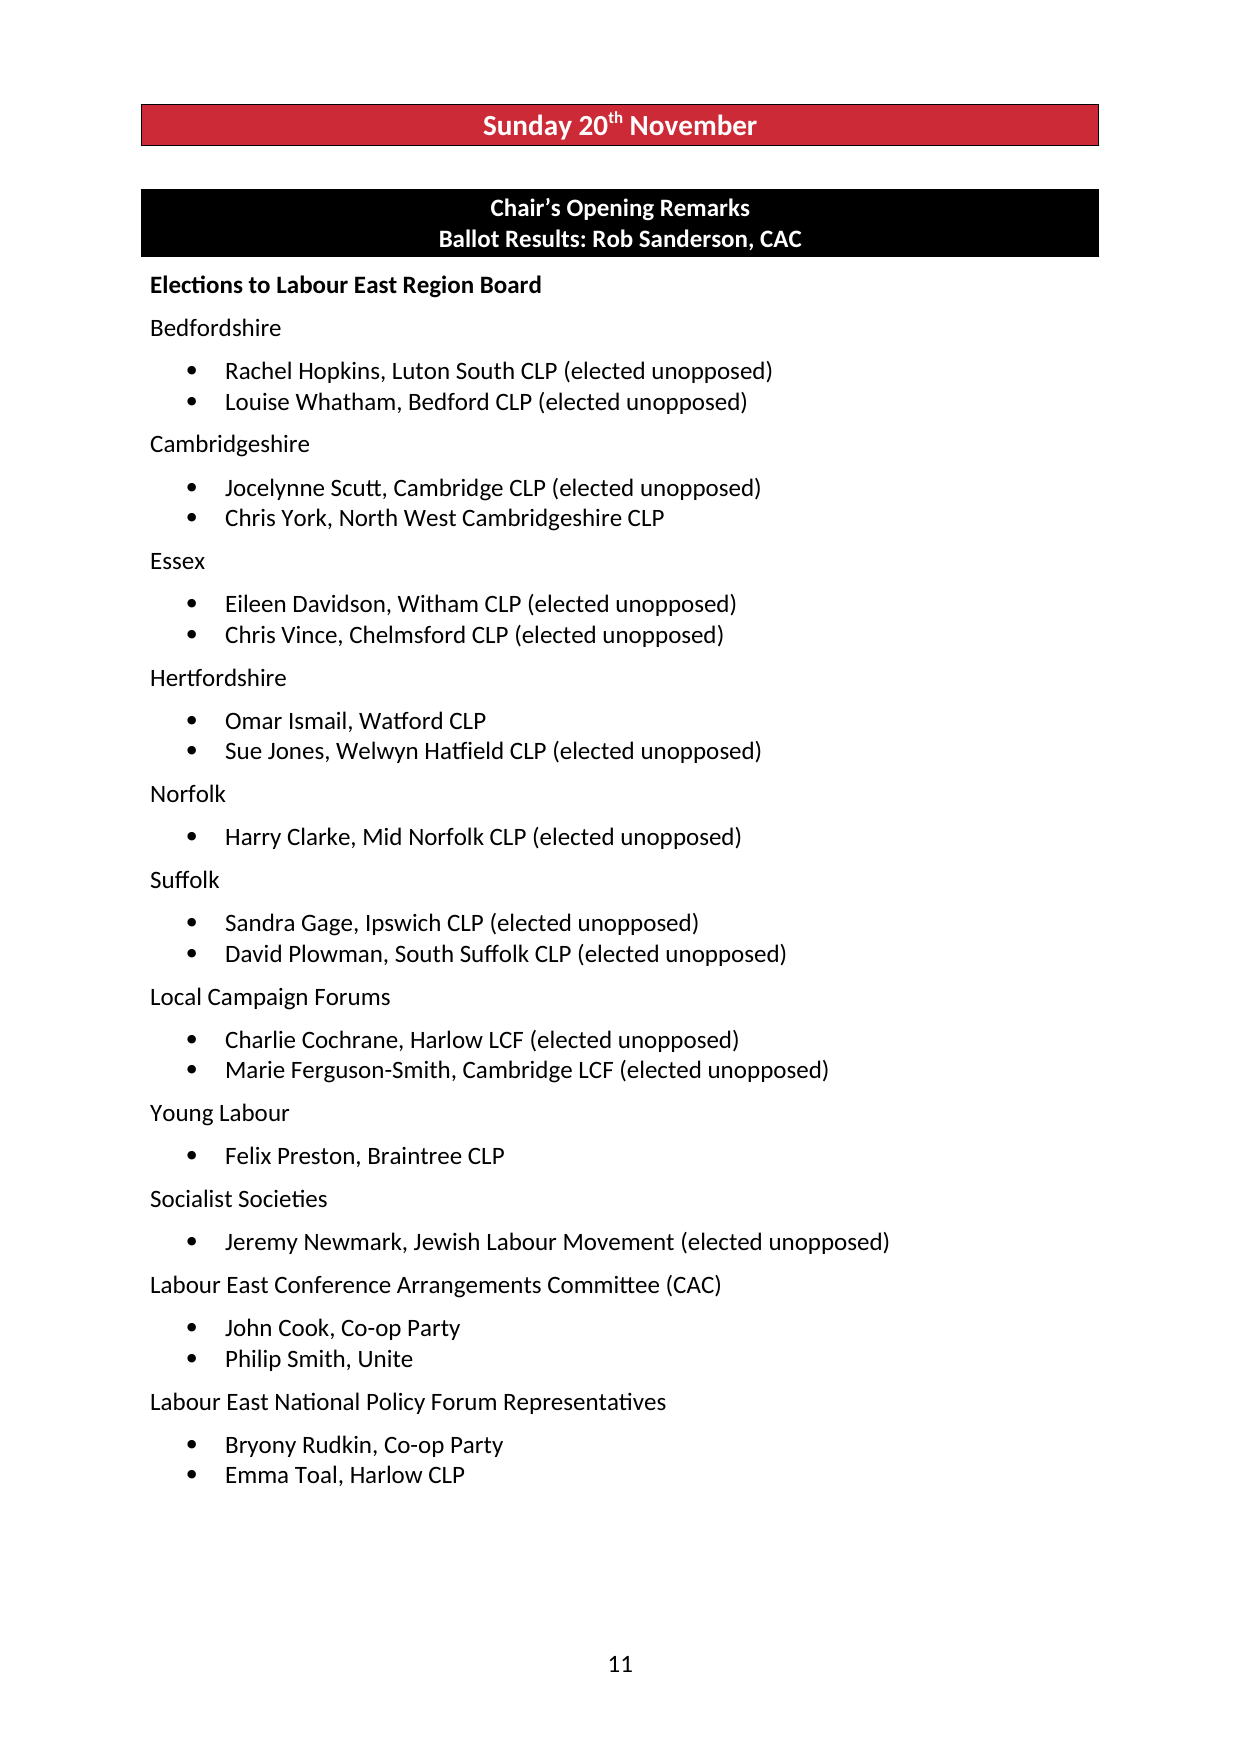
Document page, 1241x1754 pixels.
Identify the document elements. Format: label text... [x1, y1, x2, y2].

list Harry Clarke, Mid Norfolk CLP (elected unopposed) [187, 821, 1090, 852]
text Norfolk [150, 778, 1090, 809]
list Jeremy Newmark, Jewish Labour Movement (elected unopposed) [187, 1227, 1090, 1257]
text Socialist Societies [150, 1183, 1090, 1214]
list Chris Vince, Chelmsford CLP (elected unopposed) [187, 619, 1090, 649]
list David Plowman, South Suffolk CLP (elected unopposed) [187, 938, 1090, 968]
text Elections to Labour East Region Board [150, 269, 1090, 299]
text Sunday 20th November [142, 105, 1098, 145]
list John Cook, Co-op Party [187, 1313, 1090, 1343]
list Sandra Gage, Ipswich CLP (elected unopposed) [187, 907, 1090, 938]
text Suffolk [150, 864, 1090, 895]
text Essex [150, 545, 1090, 576]
text Hertfordshire [150, 662, 1090, 692]
list Omar Ismail, Watford CLP [187, 705, 1090, 735]
text Local Campaign Forums [150, 981, 1090, 1011]
text Labour East National Policy Forum Representatives [150, 1386, 1090, 1417]
text Ballot Results: Rob Sanderson, CAC [142, 220, 1098, 256]
list Eileen Davidson, Witham CLP (elected unopposed) [187, 588, 1090, 619]
list Bryony Rudkin, Co-op Party [187, 1429, 1090, 1460]
list Felix Preston, Braintree CLP [187, 1141, 1090, 1171]
list Rachel Hopkins, Luton South CLP (elected unopposed) [187, 355, 1090, 386]
list Marie Ferguson-Smith, Cambridge LCF (elected unopposed) [187, 1054, 1090, 1085]
text Cambridgeshire [150, 429, 1090, 459]
text Chair’s Opening Remarks [142, 190, 1098, 220]
list Louise Whatham, Bedford CLP (elected unopposed) [187, 386, 1090, 416]
list Jocelynne Scutt, Cambridge CLP (elected unopposed) [187, 472, 1090, 502]
list Sue Jones, Welwyn Hatfield CLP (elected unopposed) [187, 735, 1090, 766]
list Chris York, North West Cambridgeshire CLP [187, 502, 1090, 533]
list Philip Smith, Unite [187, 1343, 1090, 1374]
text Labour East Conference Arrangements Committee (CAC) [150, 1269, 1090, 1300]
list Emma Toal, Harlow CLP [187, 1460, 1090, 1490]
text Bedfordshire [150, 312, 1090, 343]
text Young Labour [150, 1097, 1090, 1128]
list Charlie Cochrane, Harlow LCF (elected unopposed) [187, 1024, 1090, 1054]
